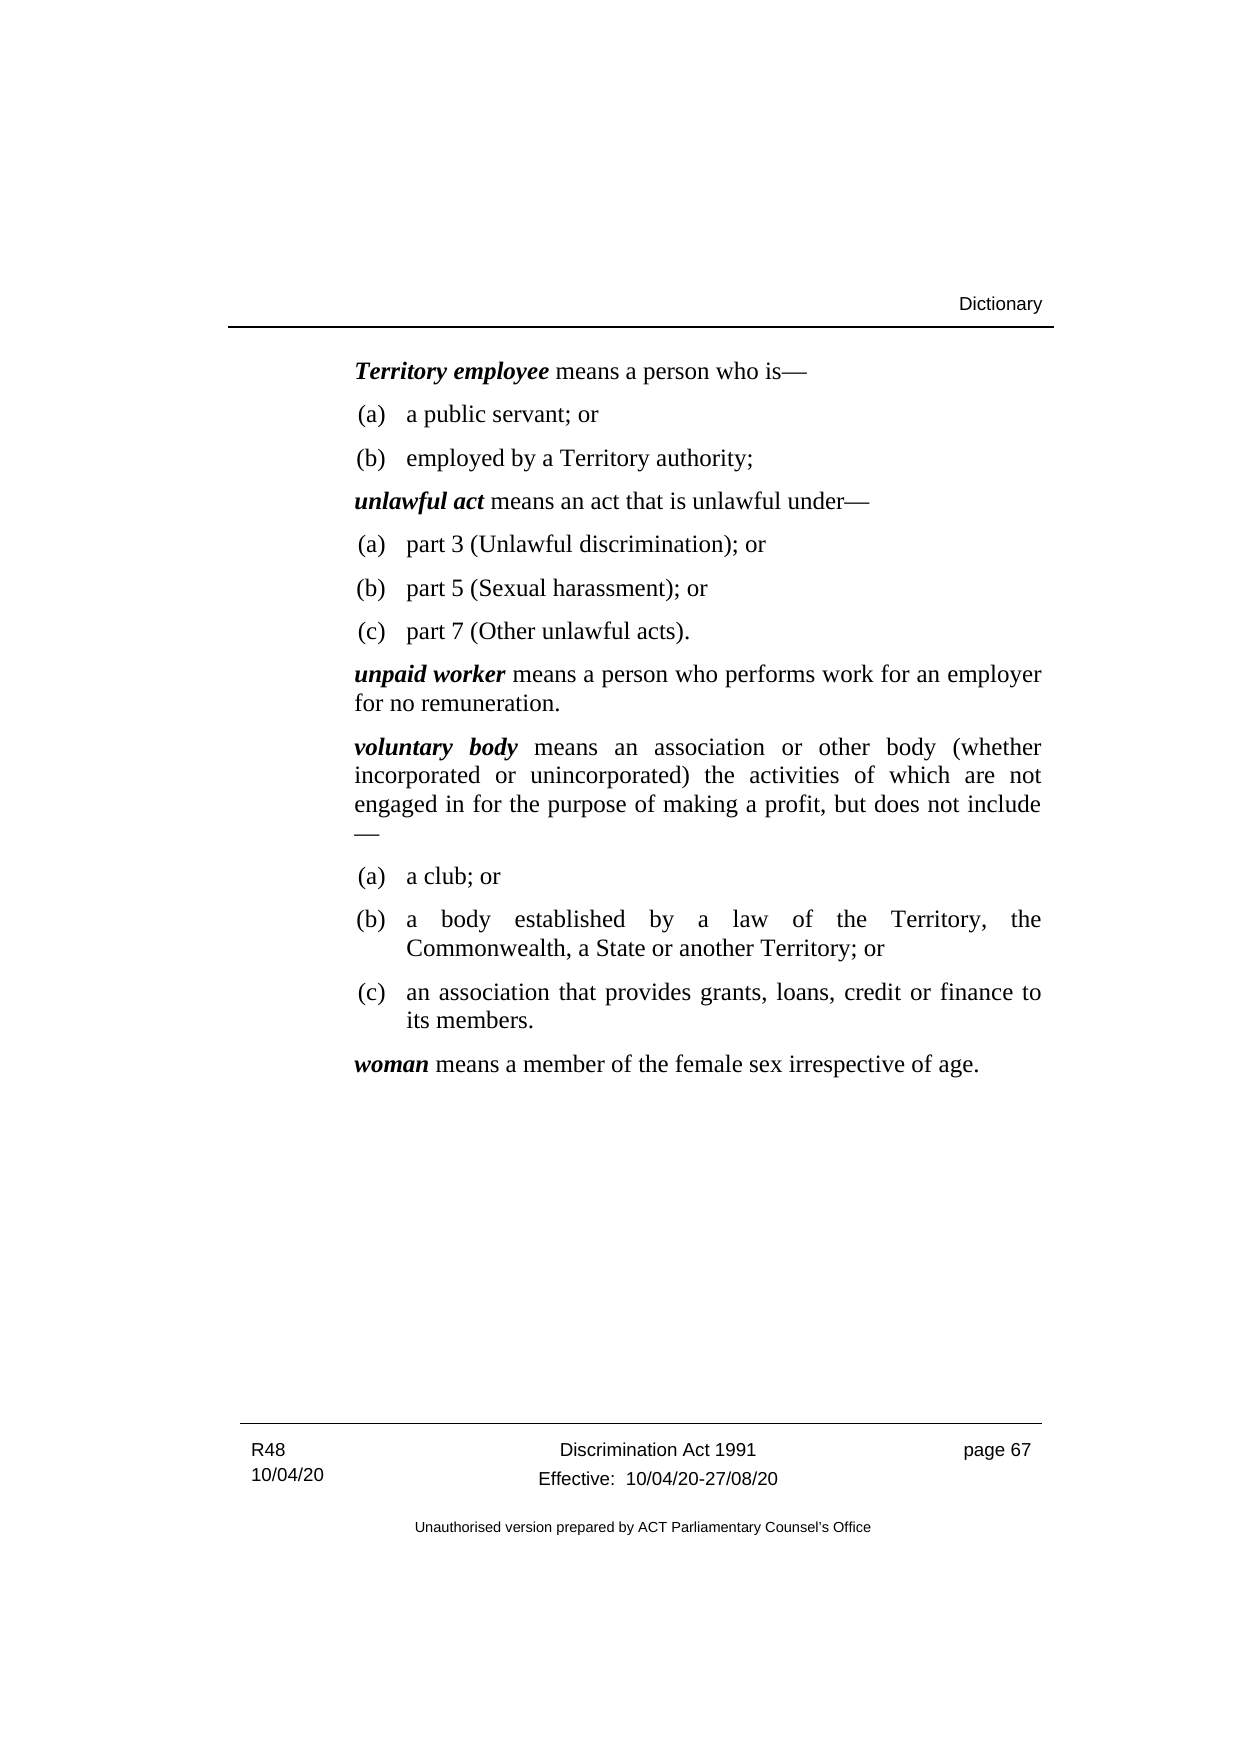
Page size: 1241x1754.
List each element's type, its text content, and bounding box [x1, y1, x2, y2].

text (a) a club; or [239, 861, 1042, 890]
text (b) part 5 (Sexual harassment); or [239, 573, 1042, 602]
text unpaid worker means a person who performs work for an employer for no remuneration. [354, 659, 1042, 717]
text (c) part 7 (Other unlawful acts). [239, 616, 1042, 645]
text (b) a body established by a law of the Territory, the Commonwealth, a State or another Territory; or [239, 904, 1042, 962]
text Territory employee means a person who is— [354, 356, 1042, 385]
text (a) part 3 (Unlawful discrimination); or [239, 529, 1042, 558]
text woman means a member of the female sex irrespective of age. [354, 1049, 1042, 1077]
text (c) an association that provides grants, loans, credit or finance to its members. [239, 977, 1042, 1034]
text unlawful act means an act that is unlawful under— [354, 486, 1042, 515]
text voluntary body means an association or other body (whether incorporated or unincorporated) the activities of which are not engaged in for the purpose of making a profit, but does not include— [354, 732, 1042, 847]
text (a) a public servant; or [239, 399, 1042, 428]
text (b) employed by a Territory authority; [239, 443, 1042, 472]
